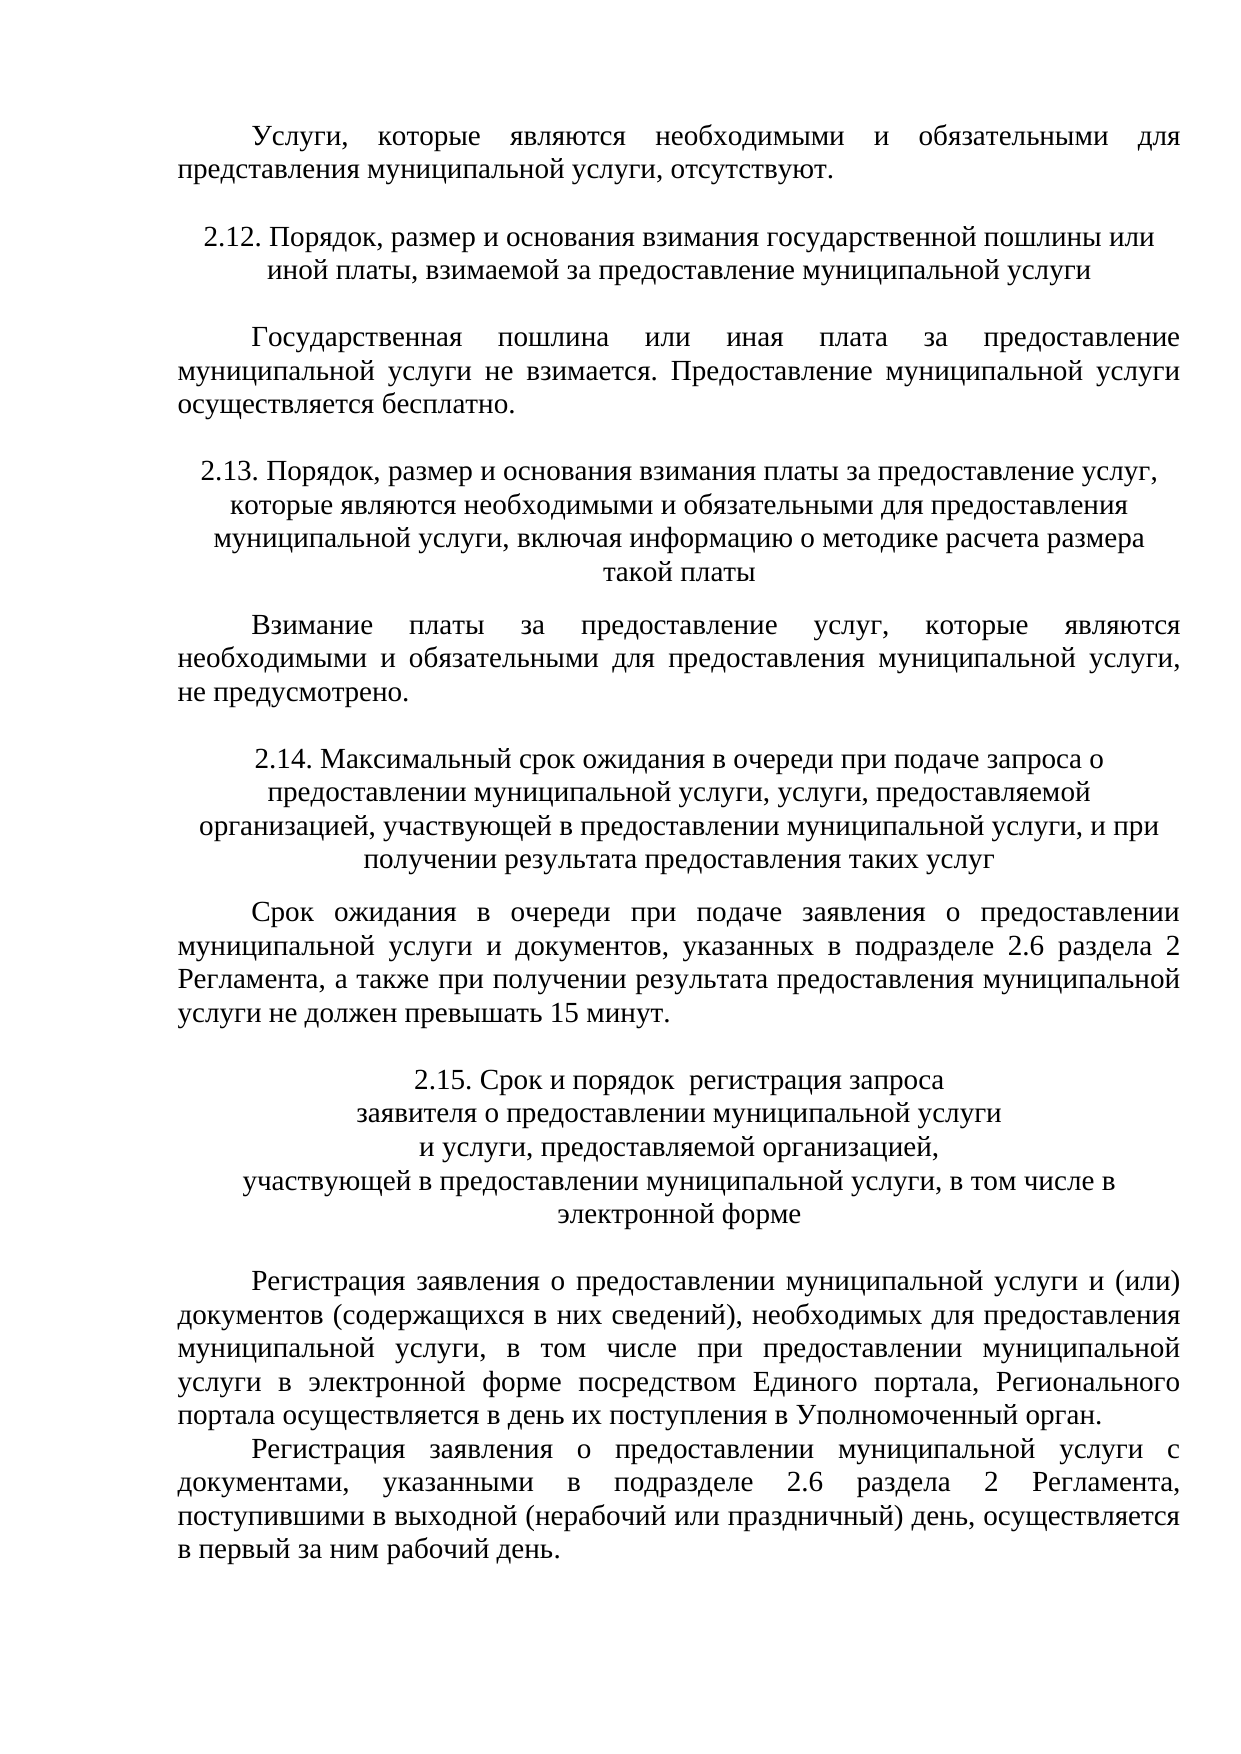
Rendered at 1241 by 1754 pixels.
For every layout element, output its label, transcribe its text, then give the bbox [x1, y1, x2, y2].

text Срок ожидания в очереди при подаче заявления о предоставлении муниципальной услуги и документов, указанных в подразделе 2.6 раздела 2 Регламента, а также при получении результата предоставления муниципальной услуги не должен превышать 15 минут. [177, 894, 1181, 1028]
text Услуги, которые являются необходимыми и обязательными для представления муниципальной услуги, отсутствуют. [177, 118, 1181, 185]
text Государственная пошлина или иная плата за предоставление муниципальной услуги не взимается. Предоставление муниципальной услуги осуществляется бесплатно. [177, 319, 1181, 420]
text участвующей в предоставлении муниципальной услуги, в том числе в электронной форме [177, 1163, 1181, 1230]
text заявителя о предоставлении муниципальной услуги [177, 1096, 1181, 1129]
text 2.14. Максимальный срок ожидания в очереди при подаче запроса о предоставлении муниципальной услуги, услуги, предоставляемой организацией, участвующей в предоставлении муниципальной услуги, и при получении результата предоставления таких услуг [177, 741, 1181, 875]
text Регистрация заявления о предоставлении муниципальной услуги с документами, указанными в подразделе 2.6 раздела 2 Регламента, поступившими в выходной (нерабочий или праздничный) день, осуществляется в первый за ним рабочий день. [177, 1431, 1181, 1565]
text 2.15. Срок и порядок регистрация запроса [177, 1062, 1181, 1096]
text 2.13. Порядок, размер и основания взимания платы за предоставление услуг, которые являются необходимыми и обязательными для предоставления муниципальной услуги, включая информацию о методике расчета размера такой платы [177, 453, 1181, 588]
text Взимание платы за предоставление услуг, которые являются необходимыми и обязательными для предоставления муниципальной услуги, не предусмотрено. [177, 607, 1181, 707]
text 2.12. Порядок, размер и основания взимания государственной пошлины или иной платы, взимаемой за предоставление муниципальной услуги [177, 219, 1181, 286]
text Регистрация заявления о предоставлении муниципальной услуги и (или) документов (содержащихся в них сведений), необходимых для предоставления муниципальной услуги, в том числе при предоставлении муниципальной услуги в электронной форме посредством Единого портала, Регионального портала осуществляется в день их поступления в Уполномоченный орган. [177, 1263, 1181, 1431]
text и услуги, предоставляемой организацией, [177, 1129, 1181, 1163]
